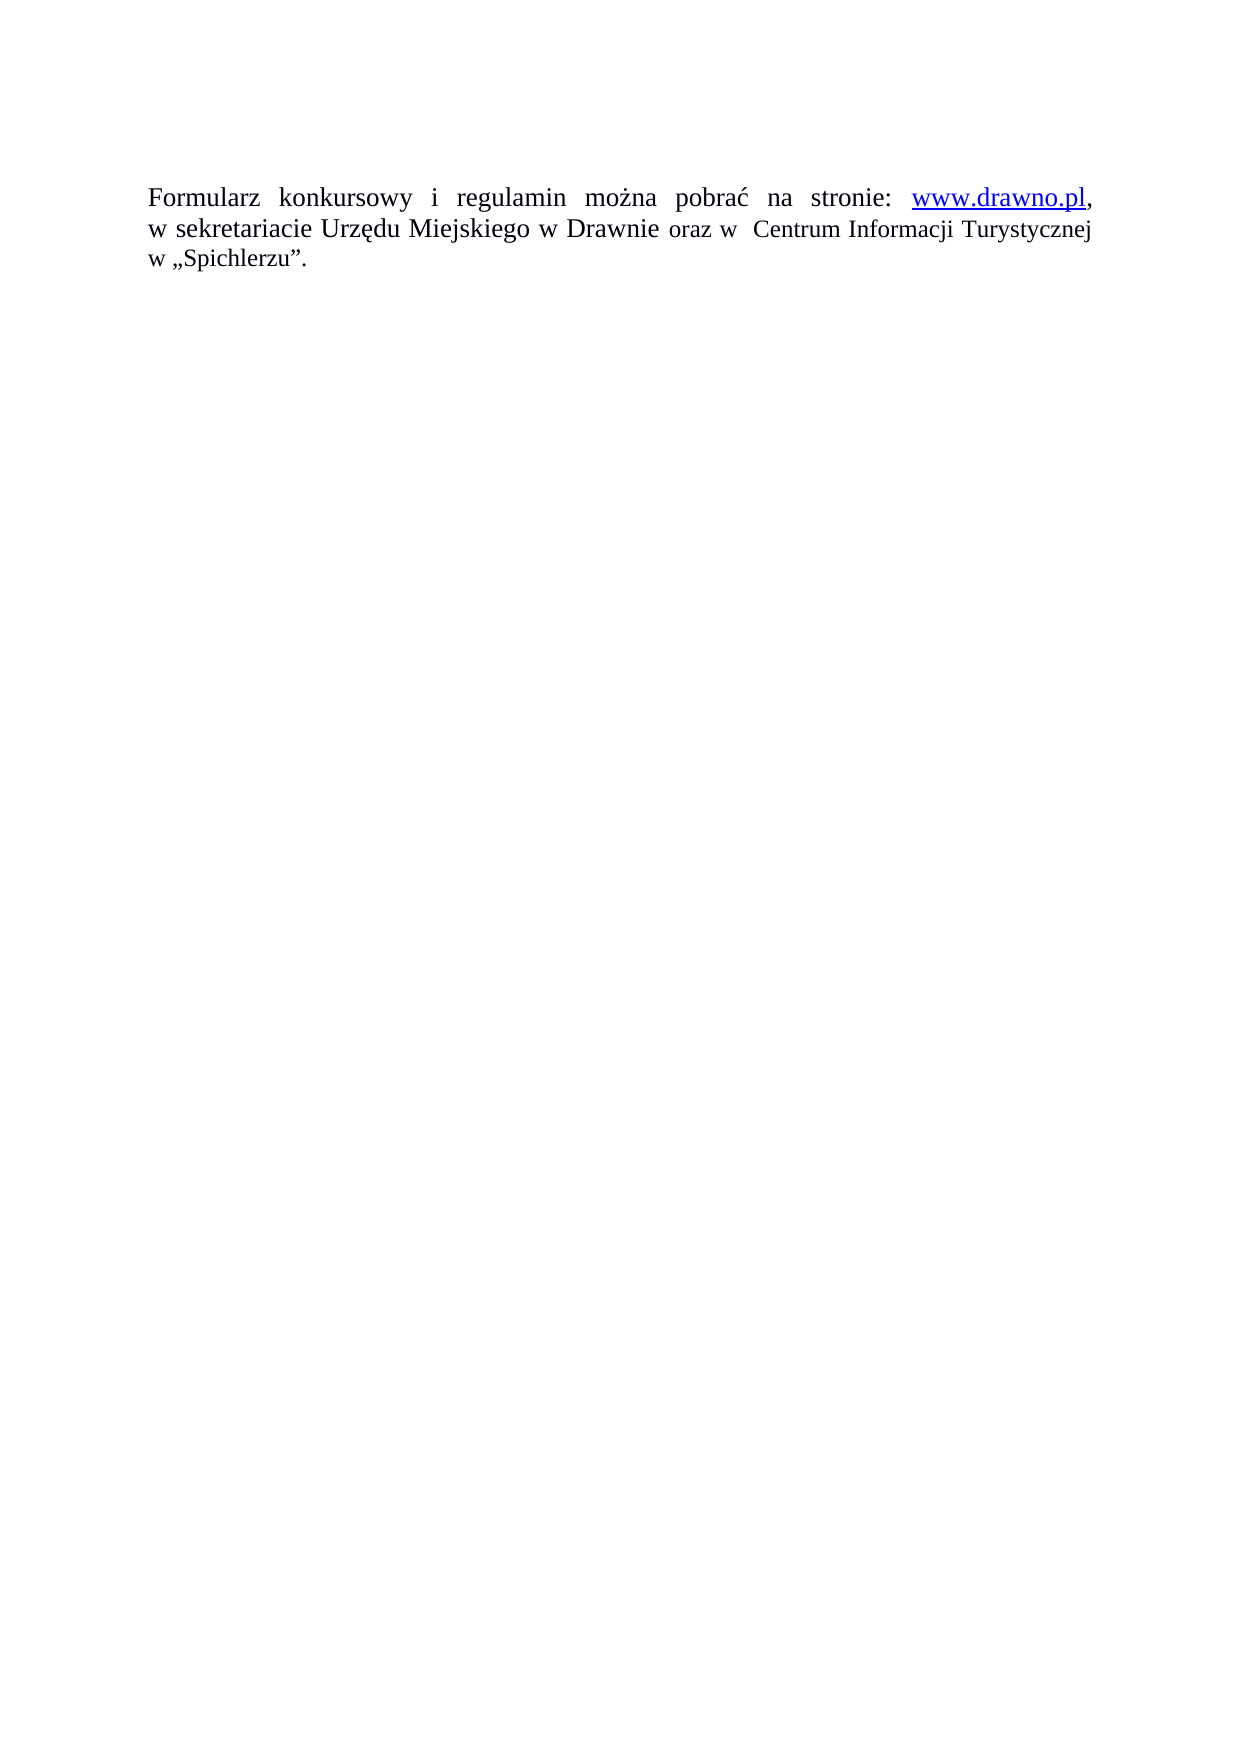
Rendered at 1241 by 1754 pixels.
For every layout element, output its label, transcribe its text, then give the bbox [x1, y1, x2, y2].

text Formularz konkursowy i regulamin można pobrać na stronie: www.drawno.pl, w sekretariacie Urzędu Miejskiego w Drawnie oraz w Centrum Informacji Turystycznej w „Spichlerzu”. [148, 181, 1093, 272]
